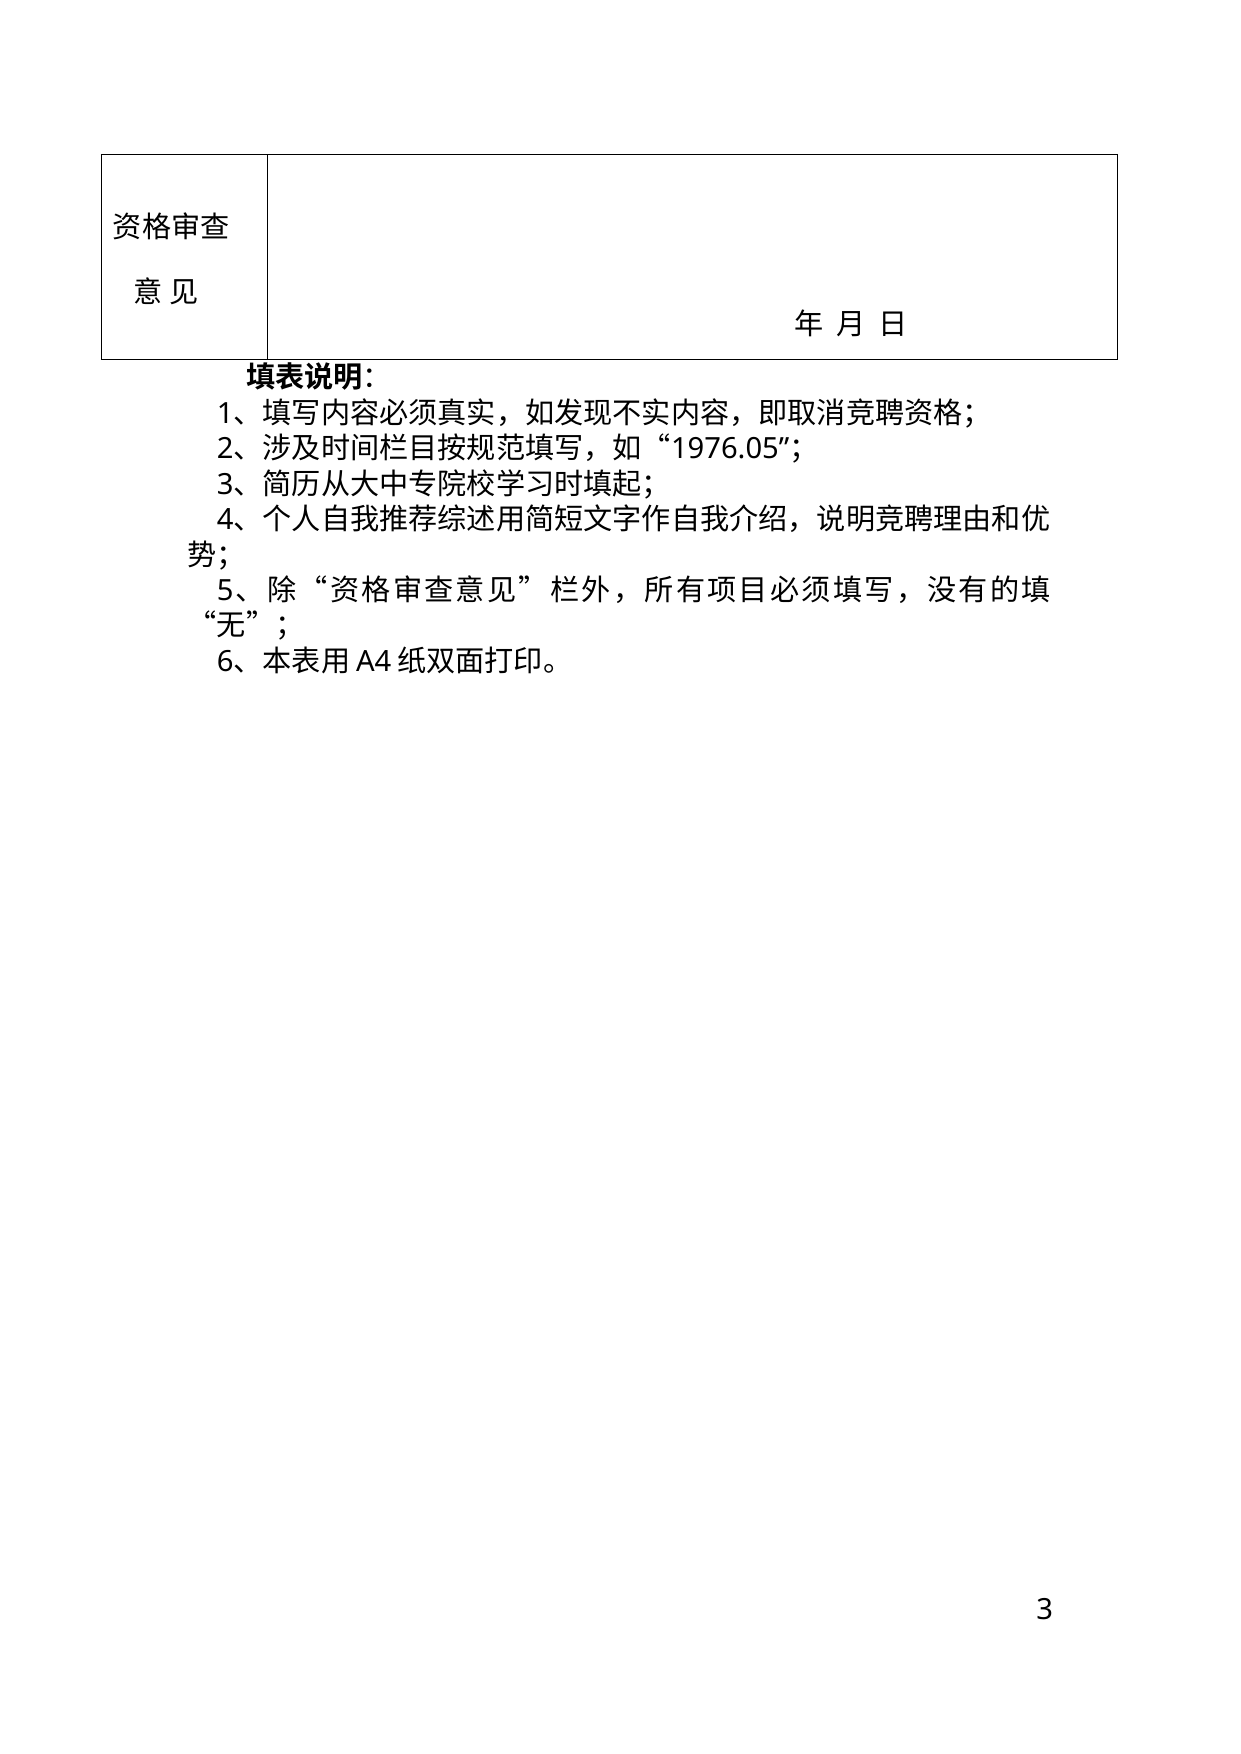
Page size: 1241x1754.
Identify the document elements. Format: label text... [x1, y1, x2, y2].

table_cell 年 月 日 [268, 155, 1117, 358]
text 4、个人自我推荐综述用简短文字作自我介绍，说明竞聘理由和优势； [187, 501, 1053, 572]
text 填表说明： [187, 360, 1053, 395]
text 1、填写内容必须真实，如发现不实内容，即取消竞聘资格； [187, 395, 1053, 430]
text 3、简历从大中专院校学习时填起； [187, 466, 1053, 501]
table_cell 资格审查 意 见 [102, 155, 267, 358]
text 6、本表用A4纸双面打印。 [187, 643, 1053, 678]
text 5、除“资格审查意见”栏外，所有项目必须填写，没有的填“无”； [187, 572, 1053, 643]
text 2、涉及时间栏目按规范填写，如“1976.05”； [187, 430, 1053, 466]
